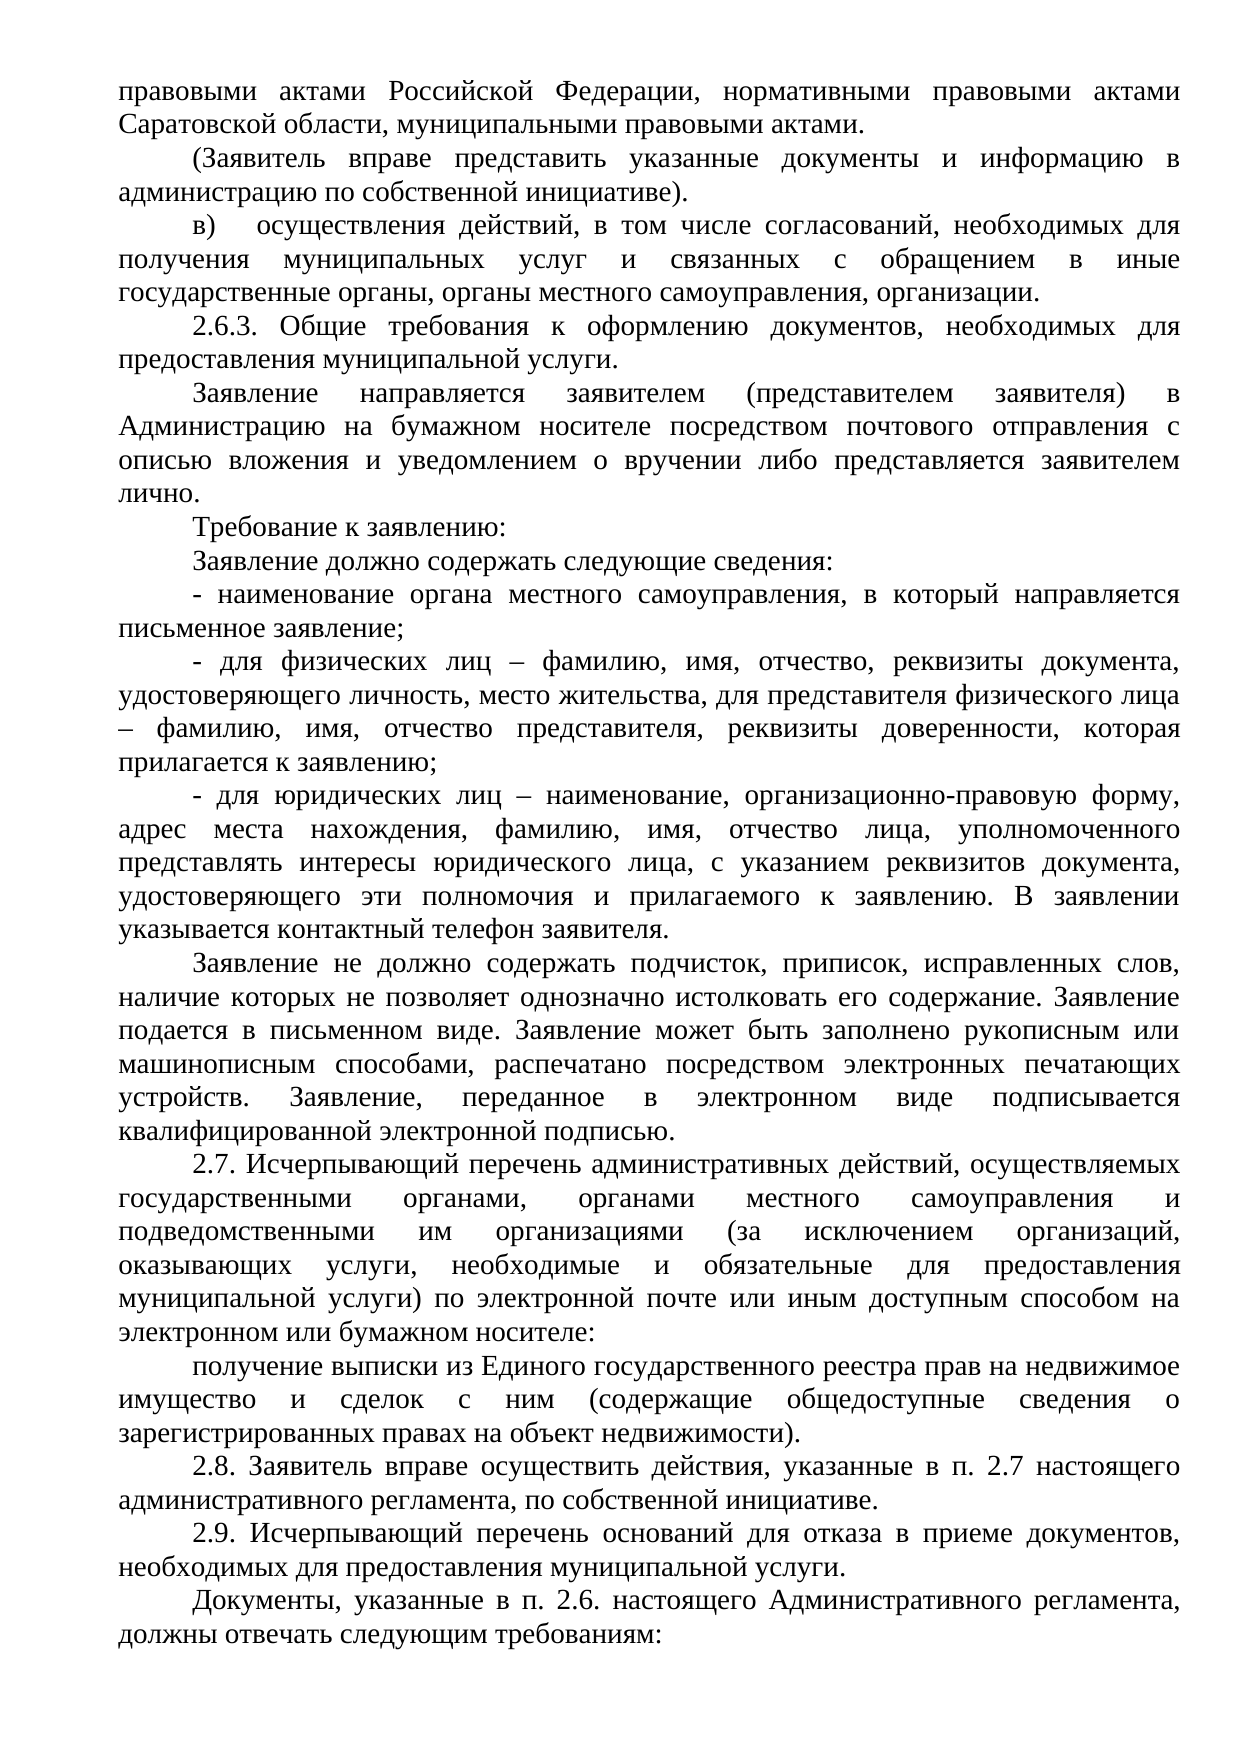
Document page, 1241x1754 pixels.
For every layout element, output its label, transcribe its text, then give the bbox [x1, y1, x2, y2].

text 2.8. Заявитель вправе осуществить действия, указанные в п. 2.7 настоящего административного регламента, по собственной инициативе. [118, 1448, 1181, 1515]
text - для физических лиц – фамилию, имя, отчество, реквизиты документа, удостоверяющего личность, место жительства, для представителя физического лица – фамилию, имя, отчество представителя, реквизиты доверенности, которая прилагается к заявлению; [118, 643, 1181, 777]
text 2.6.3. Общие требования к оформлению документов, необходимых для предоставления муниципальной услуги. [118, 308, 1181, 375]
text Документы, указанные в п. 2.6. настоящего Административного регламента, должны отвечать следующим требованиям: [118, 1582, 1181, 1649]
text (Заявитель вправе представить указанные документы и информацию в администрацию по собственной инициативе). [118, 140, 1181, 207]
text Требование к заявлению: [118, 509, 1181, 543]
text - наименование органа местного самоуправления, в который направляется письменное заявление; [118, 576, 1181, 643]
text Заявление должно содержать следующие сведения: [118, 543, 1181, 576]
text 2.7. Исчерпывающий перечень административных действий, осуществляемых государственными органами, органами местного самоуправления и подведомственными им организациями (за исключением организаций, оказывающих услуги, необходимые и обязательные для предоставления муниципальной услуги) по электронной почте или иным доступным способом на электронном или бумажном носителе: [118, 1146, 1181, 1348]
text в) осуществления действий, в том числе согласований, необходимых для получения муниципальных услуг и связанных с обращением в иные государственные органы, органы местного самоуправления, организации. [118, 207, 1181, 308]
text Заявление направляется заявителем (представителем заявителя) в Администрацию на бумажном носителе посредством почтового отправления с описью вложения и уведомлением о вручении либо представляется заявителем лично. [118, 375, 1181, 509]
text получение выписки из Единого государственного реестра прав на недвижимое имущество и сделок с ним (содержащие общедоступные сведения о зарегистрированных правах на объект недвижимости). [118, 1348, 1181, 1448]
text - для юридических лиц – наименование, организационно-правовую форму, адрес места нахождения, фамилию, имя, отчество лица, уполномоченного представлять интересы юридического лица, с указанием реквизитов документа, удостоверяющего эти полномочия и прилагаемого к заявлению. В заявлении указывается контактный телефон заявителя. [118, 777, 1181, 945]
text 2.9. Исчерпывающий перечень оснований для отказа в приеме документов, необходимых для предоставления муниципальной услуги. [118, 1515, 1181, 1582]
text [118, 73, 1181, 140]
text Заявление не должно содержать подчисток, приписок, исправленных слов, наличие которых не позволяет однозначно истолковать его содержание. Заявление подается в письменном виде. Заявление может быть заполнено рукописным или машинописным способами, распечатано посредством электронных печатающих устройств. Заявление, переданное в электронном виде подписывается квалифицированной электронной подписью. [118, 945, 1181, 1146]
